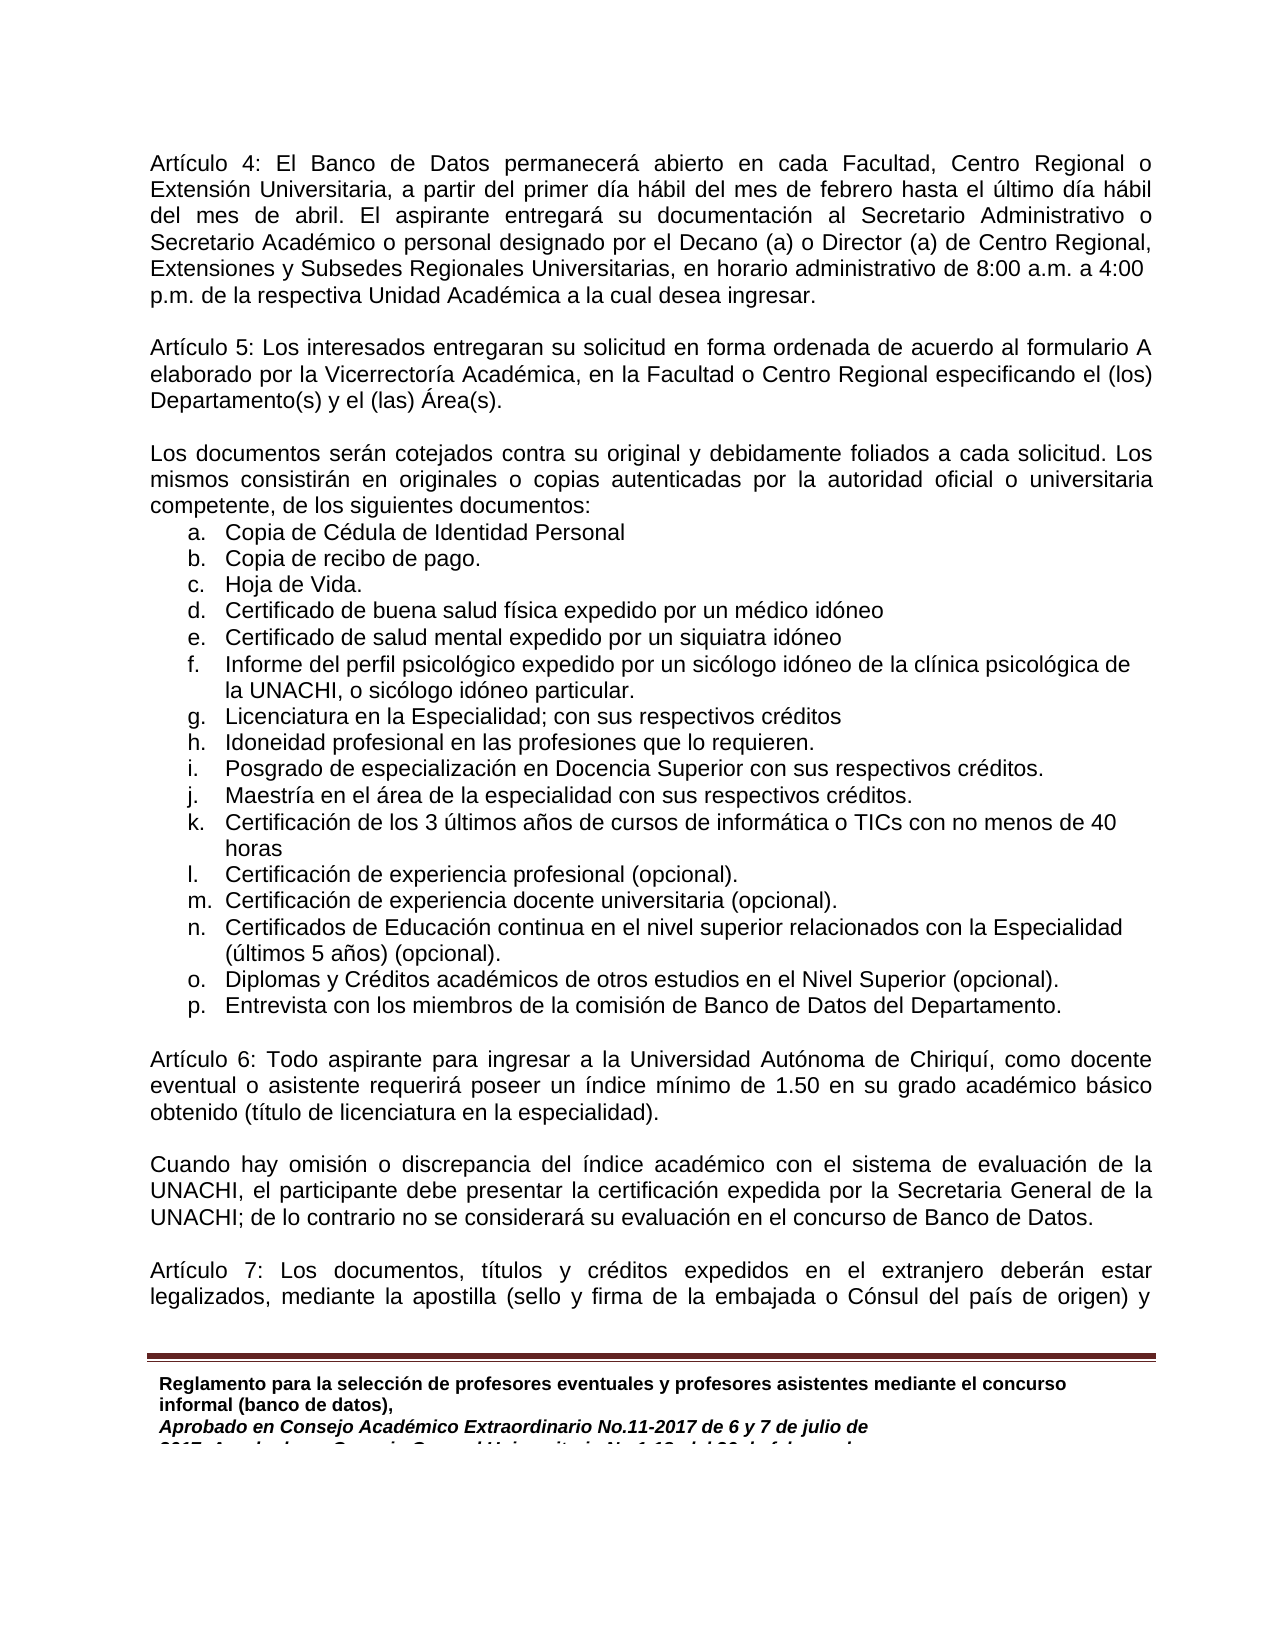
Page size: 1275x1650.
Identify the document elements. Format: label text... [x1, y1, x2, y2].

list Copia de recibo de pago. [187, 545, 1164, 572]
text Artículo 7: Los documentos, títulos y créditos expedidos en el extranjero deberán estar legalizados, mediante la apostilla (sello y firma de la embajada o Cónsul del país de origen) y [150, 1257, 1153, 1309]
list Posgrado de especialización en Docencia Superior con sus respectivos créditos. [187, 756, 1164, 782]
list Certificación de los 3 últimos años de cursos de informática o TICs con no menos de 40 horas [187, 808, 1153, 861]
text Artículo 5: Los interesados entregaran su solicitud en forma ordenada de acuerdo al formulario A elaborado por la Vicerrectoría Académica, en la Facultad o Centro Regional especificando el (los) Departamento(s) y el (las) Área(s). [150, 334, 1153, 413]
list Maestría en el área de la especialidad con sus respectivos créditos. [187, 782, 1164, 808]
list Certificación de experiencia profesional (opcional). [187, 861, 1164, 887]
list Diplomas y Créditos académicos de otros estudios en el Nivel Superior (opcional). [187, 967, 1164, 993]
list Copia de Cédula de Identidad Personal [187, 519, 1164, 545]
list Informe del perfil psicológico expedido por un sicólogo idóneo de la clínica psicológica de la UNACHI, o sicólogo idóneo particular. [187, 651, 1153, 703]
list Licenciatura en la Especialidad; con sus respectivos créditos [187, 703, 1164, 729]
list Idoneidad profesional en las profesiones que lo requieren. [187, 729, 1164, 756]
list Hoja de Vida. [187, 572, 1164, 598]
list Certificado de buena salud física expedido por un médico idóneo [187, 598, 1164, 624]
text Los documentos serán cotejados contra su original y debidamente foliados a cada solicitud. Los mismos consistirán en originales o copias autenticadas por la autoridad oficial o universitaria competente, de los siguientes documentos: [150, 439, 1154, 519]
text Artículo 6: Todo aspirante para ingresar a la Universidad Autónoma de Chiriquí, como docente eventual o asistente requerirá poseer un índice mínimo de 1.50 en su grado académico básico obtenido (título de licenciatura en la especialidad). [150, 1046, 1153, 1125]
list Certificado de salud mental expedido por un siquiatra idóneo [187, 624, 1164, 650]
list Entrevista con los miembros de la comisión de Banco de Datos del Departamento. [187, 993, 1164, 1019]
list de la respectiva Unidad Académica a la cual desea ingresar. [150, 282, 1164, 308]
text Artículo 4: El Banco de Datos permanecerá abierto en cada Facultad, Centro Regional o Extensión Universitaria, a partir del primer día hábil del mes de febrero hasta el último día hábil del mes de abril. El aspirante entregará su documentación al Secretario Administrativo o Secretario Académico o personal designado por el Decano (a) o Director (a) de Centro Regional, Extensiones y Subsedes Regionales Universitarias, en horario administrativo de 8:00 a.m. a 4:00 [150, 150, 1153, 281]
list Certificados de Educación continua en el nivel superior relacionados con la Especialidad (últimos 5 años) (opcional). [187, 914, 1153, 967]
text Cuando hay omisión o discrepancia del índice académico con el sistema de evaluación de la UNACHI, el participante debe presentar la certificación expedida por la Secretaria General de la UNACHI; de lo contrario no se considerará su evaluación en el concurso de Banco de Datos. [150, 1151, 1153, 1230]
list Certificación de experiencia docente universitaria (opcional). [187, 887, 1164, 914]
